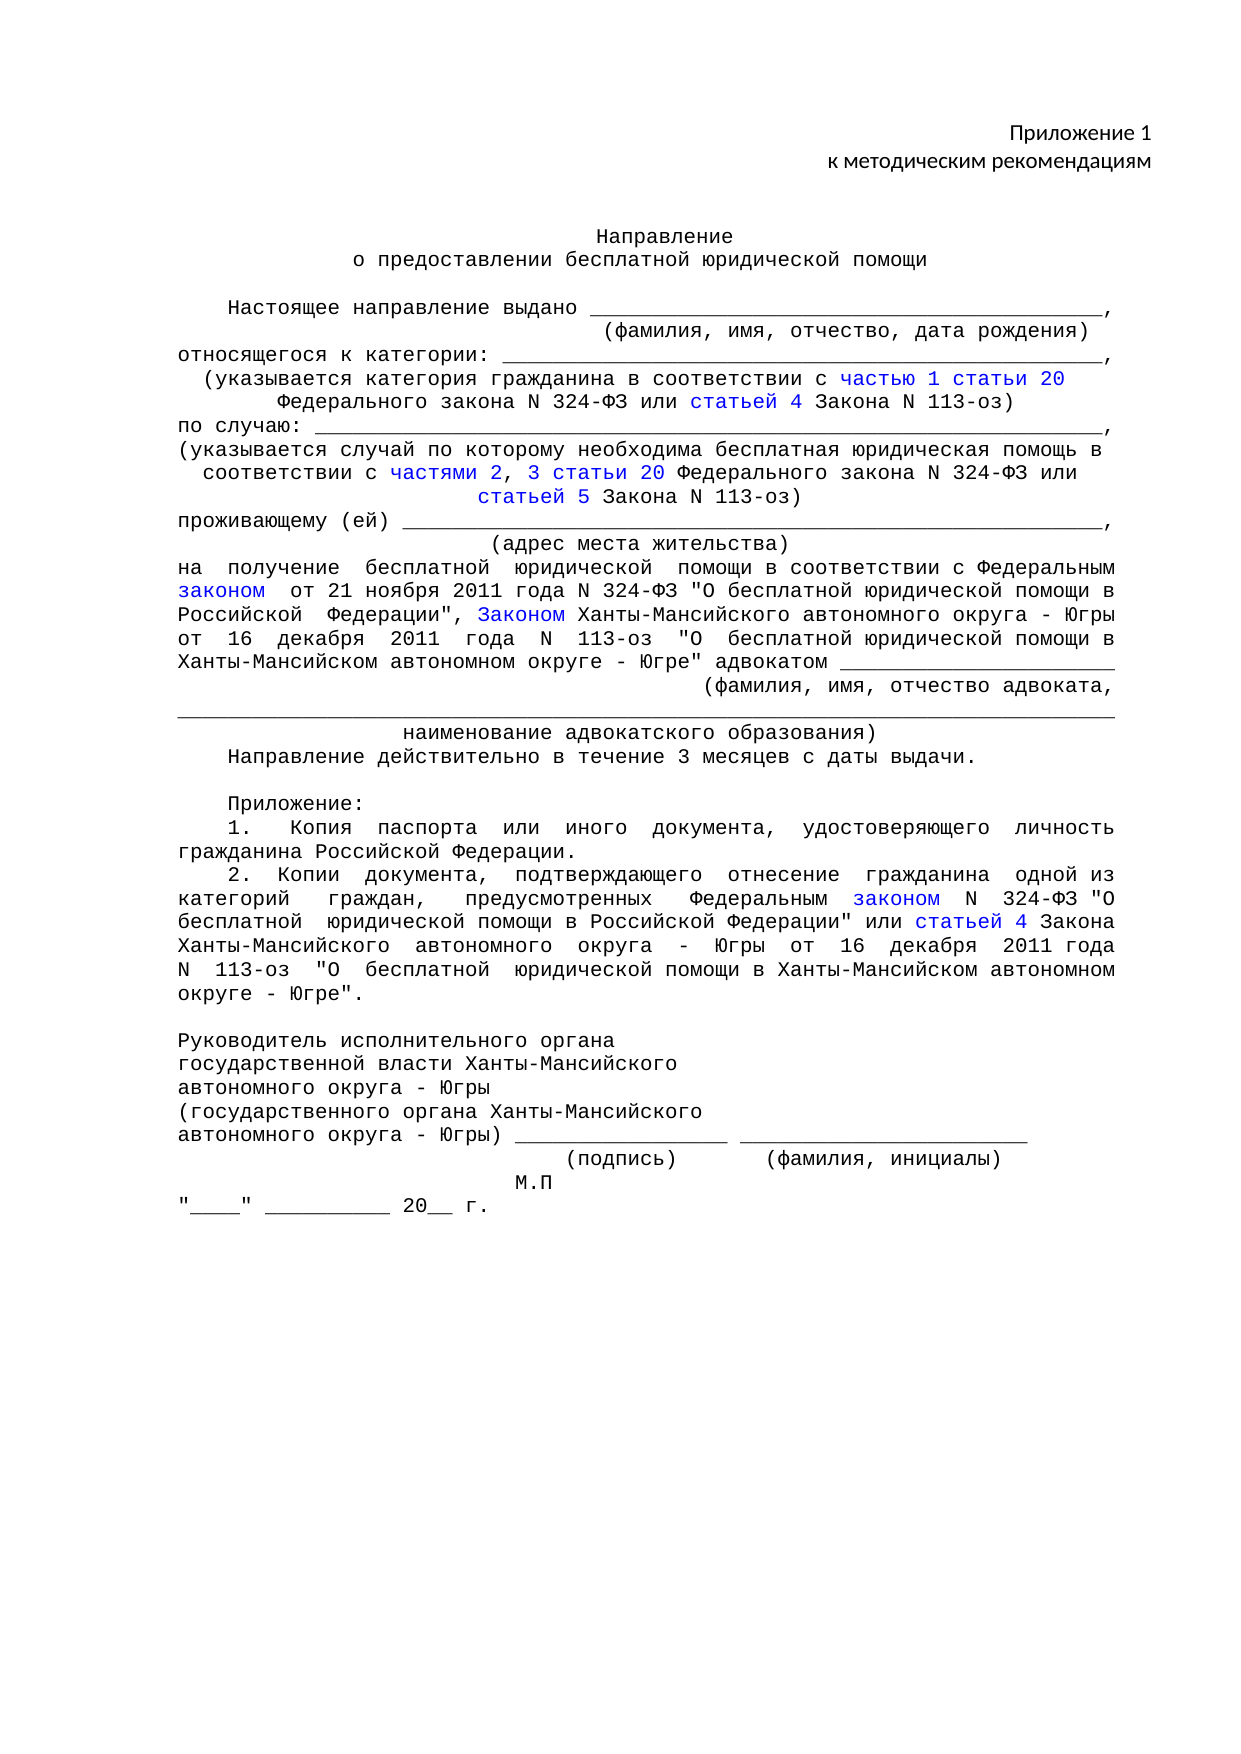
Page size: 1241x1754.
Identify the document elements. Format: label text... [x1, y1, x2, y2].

text (государственного органа Ханты-Мансийского [177, 1101, 1152, 1124]
text от 16 декабря 2011 года N 113-оз "О бесплатной юридической помощи в [177, 628, 1152, 651]
text Российской Федерации", Законом Ханты-Мансийского автономного округа - Югры [177, 604, 1152, 628]
text о предоставлении бесплатной юридической помощи [177, 249, 1152, 273]
text Приложение 1 [177, 118, 1152, 146]
text (указывается случай по которому необходима бесплатная юридическая помощь в [177, 439, 1152, 462]
text автономного округа - Югры [177, 1077, 1152, 1101]
text Руководитель исполнительного органа [177, 1030, 1152, 1053]
text статьей 5 Закона N 113-оз) [177, 486, 1152, 509]
text к методическим рекомендациям [177, 146, 1152, 174]
text "____" __________ 20__ г. [177, 1195, 1152, 1219]
text Направление [177, 226, 1152, 249]
text на получение бесплатной юридической помощи в соответствии с Федеральным [177, 557, 1152, 581]
text Настоящее направление выдано _________________________________________, [177, 297, 1152, 320]
text по случаю: _______________________________________________________________, [177, 415, 1152, 439]
text проживающему (ей) ________________________________________________________, [177, 509, 1152, 533]
text относящегося к категории: ________________________________________________, [177, 344, 1152, 368]
text Приложение: [177, 793, 1152, 817]
text наименование адвокатского образования) [177, 722, 1152, 746]
text бесплатной юридической помощи в Российской Федерации" или статьей 4 Закона [177, 912, 1152, 935]
text N 113-оз "О бесплатной юридической помощи в Ханты-Мансийском автономном [177, 959, 1152, 982]
text категорий граждан, предусмотренных Федеральным законом N 324-ФЗ "О [177, 888, 1152, 912]
text М.П [177, 1172, 1152, 1195]
text округе - Югре". [177, 982, 1152, 1006]
text 1. Копия паспорта или иного документа, удостоверяющего личность [177, 817, 1152, 841]
text (фамилия, имя, отчество адвоката, [177, 675, 1152, 699]
text 2. Копии документа, подтверждающего отнесение гражданина одной из [177, 864, 1152, 888]
text автономного округа - Югры) _________________ _______________________ [177, 1124, 1152, 1148]
text ___________________________________________________________________________ [177, 699, 1152, 722]
text (фамилия, имя, отчество, дата рождения) [177, 320, 1152, 344]
text Ханты-Мансийском автономном округе - Югре" адвокатом ______________________ [177, 651, 1152, 675]
text (указывается категория гражданина в соответствии с частью 1 статьи 20 [177, 368, 1152, 391]
text законом от 21 ноября 2011 года N 324-ФЗ "О бесплатной юридической помощи в [177, 581, 1152, 604]
text соответствии с частями 2, 3 статьи 20 Федерального закона N 324-ФЗ или [177, 462, 1152, 486]
text государственной власти Ханты-Мансийского [177, 1053, 1152, 1077]
text Направление действительно в течение 3 месяцев с даты выдачи. [177, 746, 1152, 770]
text Ханты-Мансийского автономного округа - Югры от 16 декабря 2011 года [177, 935, 1152, 959]
text (подпись) (фамилия, инициалы) [177, 1148, 1152, 1172]
text Федерального закона N 324-ФЗ или статьей 4 Закона N 113-оз) [177, 391, 1152, 415]
text (адрес места жительства) [177, 533, 1152, 557]
text гражданина Российской Федерации. [177, 841, 1152, 864]
